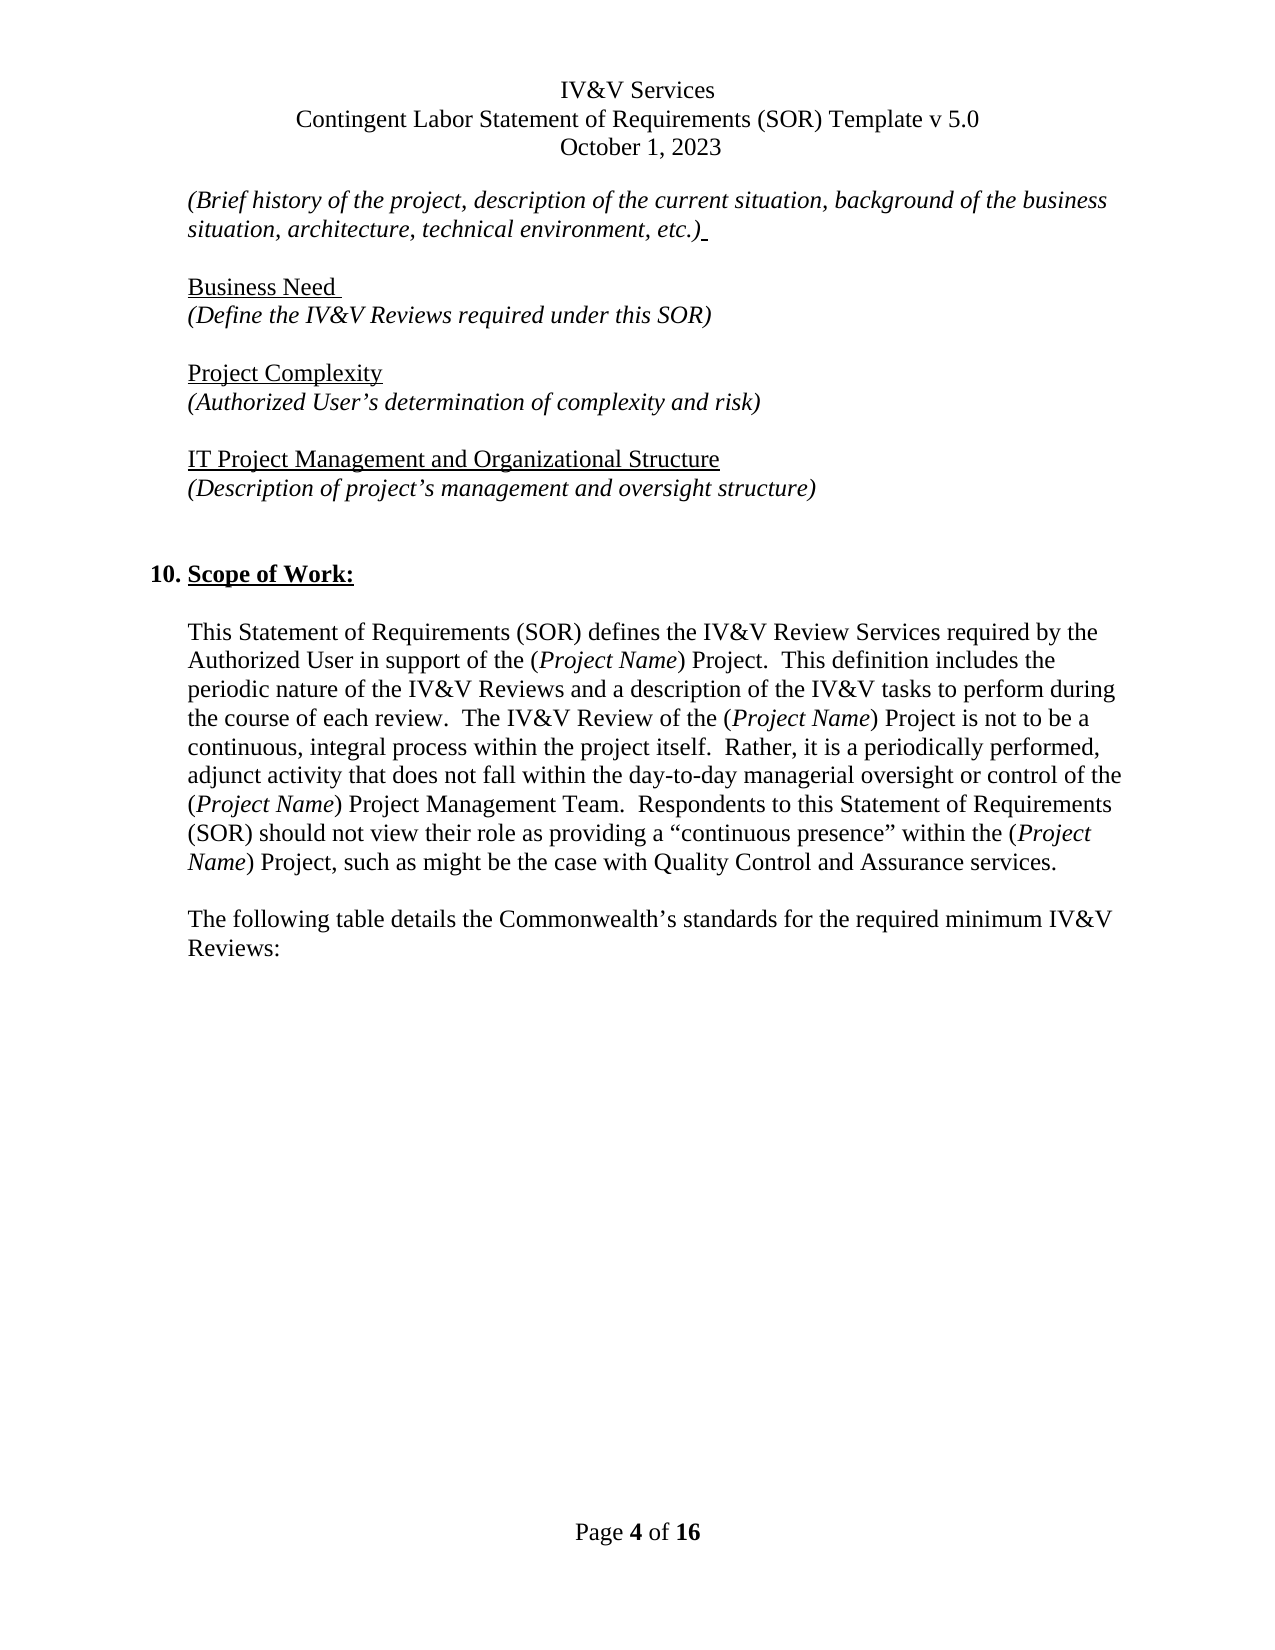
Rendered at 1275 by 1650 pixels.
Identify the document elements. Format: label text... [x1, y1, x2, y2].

text The following table details the Commonwealth’s standards for the required minimum IV&V Reviews: [187, 904, 1125, 962]
text (Define the IV&V Reviews required under this SOR) [187, 300, 1125, 329]
text Business Need [187, 272, 1125, 300]
text This Statement of Requirements (SOR) defines the IV&V Review Services required by the Authorized User in support of the (Project Name) Project. This definition includes the periodic nature of the IV&V Reviews and a description of the IV&V tasks to perform during the course of each review. The IV&V Review of the (Project Name) Project is not to be a continuous, integral process within the project itself. Rather, it is a periodically performed, adjunct activity that does not fall within the day-to-day managerial oversight or control of the (Project Name) Project Management Team. Respondents to this Statement of Requirements (SOR) should not view their role as providing a “continuous presence” within the (Project Name) Project, such as might be the case with Quality Control and Assurance services. [187, 617, 1125, 875]
text (Brief history of the project, description of the current situation, background of the business situation, architecture, technical environment, etc.) [187, 185, 1125, 243]
text IT Project Management and Organizational Structure [187, 444, 1125, 473]
text (Authorized User’s determination of complexity and risk) [187, 387, 1125, 415]
text Project Complexity [187, 358, 1125, 387]
text (Description of project’s management and oversight structure) [187, 473, 1125, 502]
list Scope of Work: [150, 559, 1125, 588]
